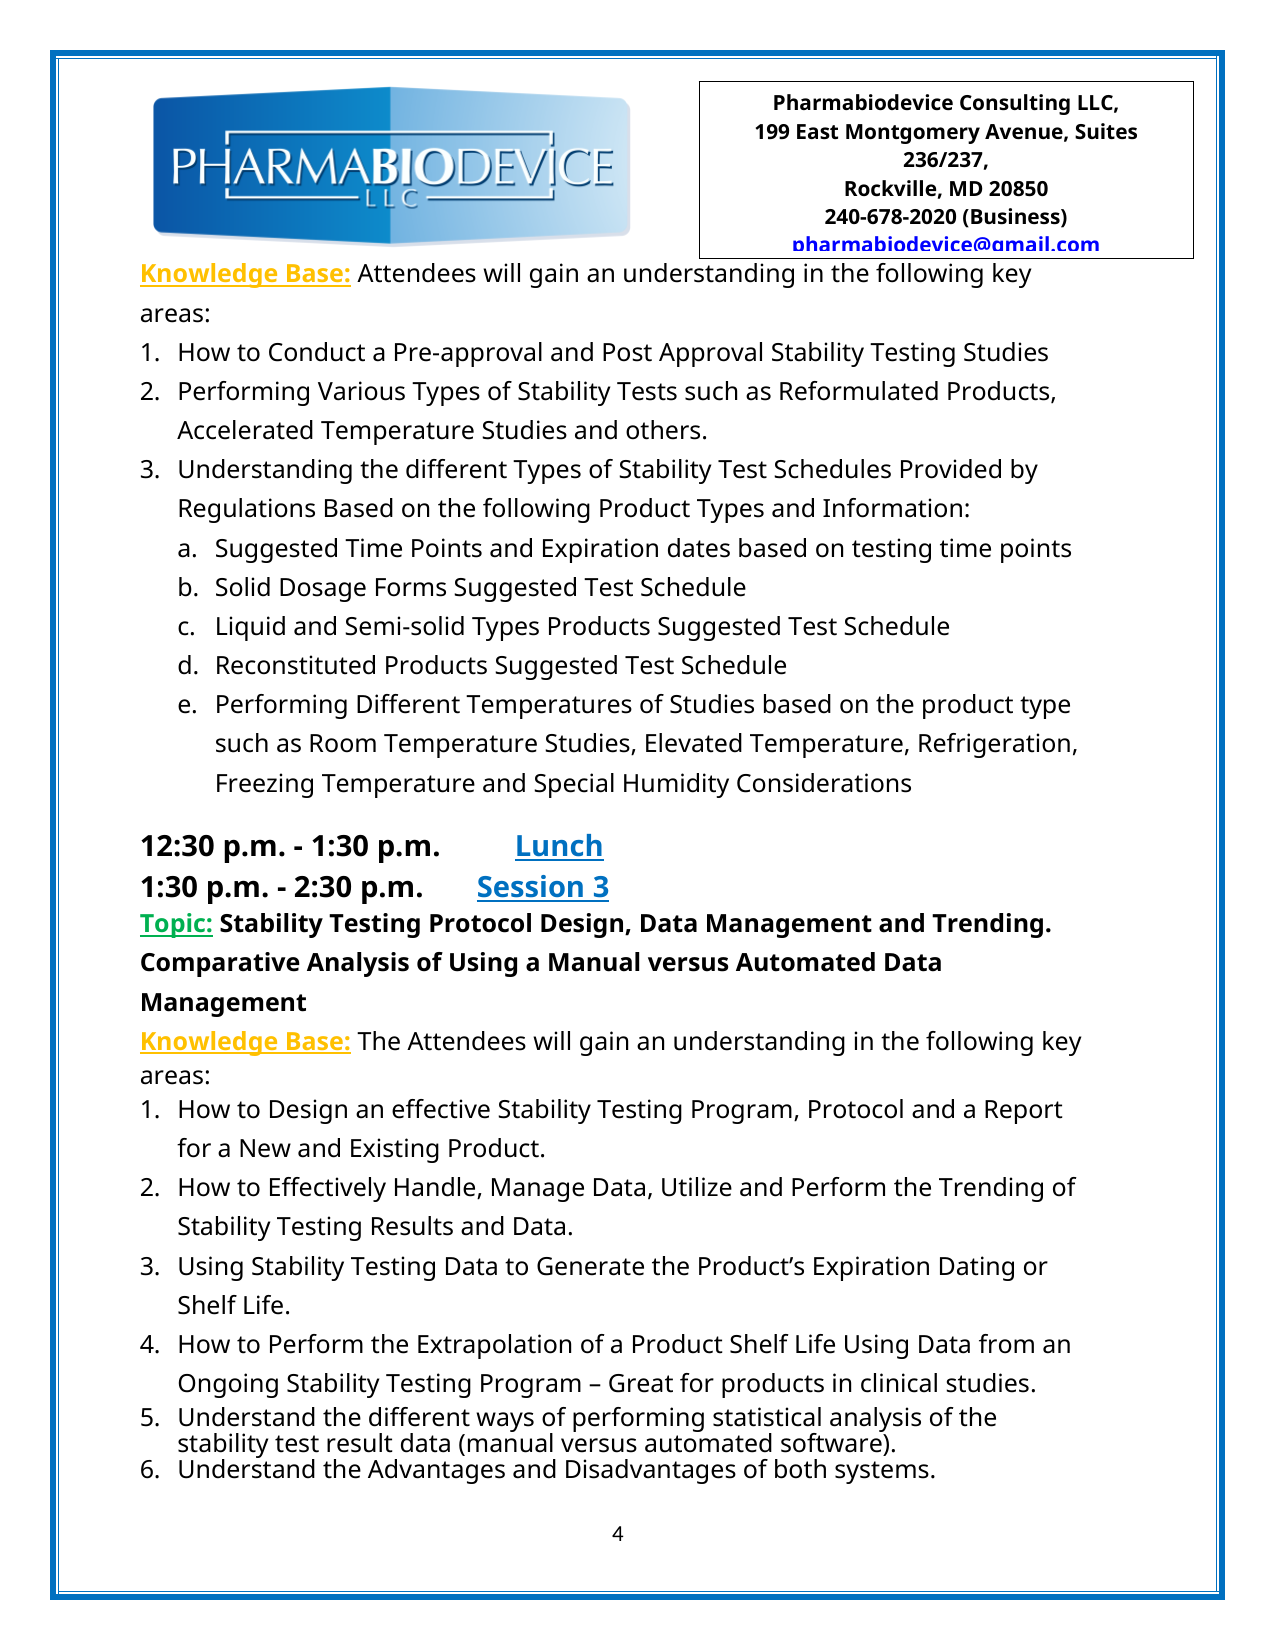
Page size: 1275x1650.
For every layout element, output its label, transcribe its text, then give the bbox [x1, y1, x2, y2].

text Knowledge Base: Attendees will gain an understanding in the following key areas: [139, 256, 1096, 329]
list Understand the Advantages and Disadvantages of both systems. [139, 1458, 1096, 1484]
list How to Conduct a Pre-approval and Post Approval Stability Testing Studies [139, 334, 1096, 368]
list Solid Dosage Forms Suggested Test Schedule [177, 569, 1096, 603]
text Knowledge Base: The Attendees will gain an understanding in the following key areas: [139, 1023, 1096, 1092]
text 1:30 p.m. - 2:30 p.m. Session 3 [139, 866, 1096, 906]
text Topic: Stability Testing Protocol Design, Data Management and Trending. Comparative Analysis of Using a Manual versus Automated Data Management [139, 906, 1096, 1018]
list Performing Various Types of Stability Tests such as Reformulated Products, Accelerated Temperature Studies and others. [139, 374, 1096, 447]
list How to Perform the Extrapolation of a Product Shelf Life Using Data from an Ongoing Stability Testing Program – Great for products in clinical studies. [139, 1327, 1096, 1400]
list Using Stability Testing Data to Generate the Product’s Expiration Dating or Shelf Life. [139, 1248, 1096, 1321]
list How to Design an effective Stability Testing Program, Protocol and a Report for a New and Existing Product. [139, 1092, 1096, 1165]
list Performing Different Temperatures of Studies based on the product type such as Room Temperature Studies, Elevated Temperature, Refrigeration, Freezing Temperature and Special Humidity Considerations [177, 687, 1096, 799]
picture [139, 75, 649, 257]
list Reconstituted Products Suggested Test Schedule [177, 648, 1096, 682]
text 12:30 p.m. - 1:30 p.m. Lunch [139, 825, 1096, 865]
list Suggested Time Points and Expiration dates based on testing time points [177, 530, 1096, 564]
list Understanding the different Types of Stability Test Schedules Provided by Regulations Based on the following Product Types and Information: [139, 452, 1096, 525]
list Liquid and Semi-solid Types Products Suggested Test Schedule [177, 609, 1096, 643]
list How to Effectively Handle, Manage Data, Utilize and Perform the Trending of Stability Testing Results and Data. [139, 1170, 1096, 1243]
list Understand the different ways of performing statistical analysis of the stability test result data (manual versus automated software). [139, 1405, 1096, 1458]
